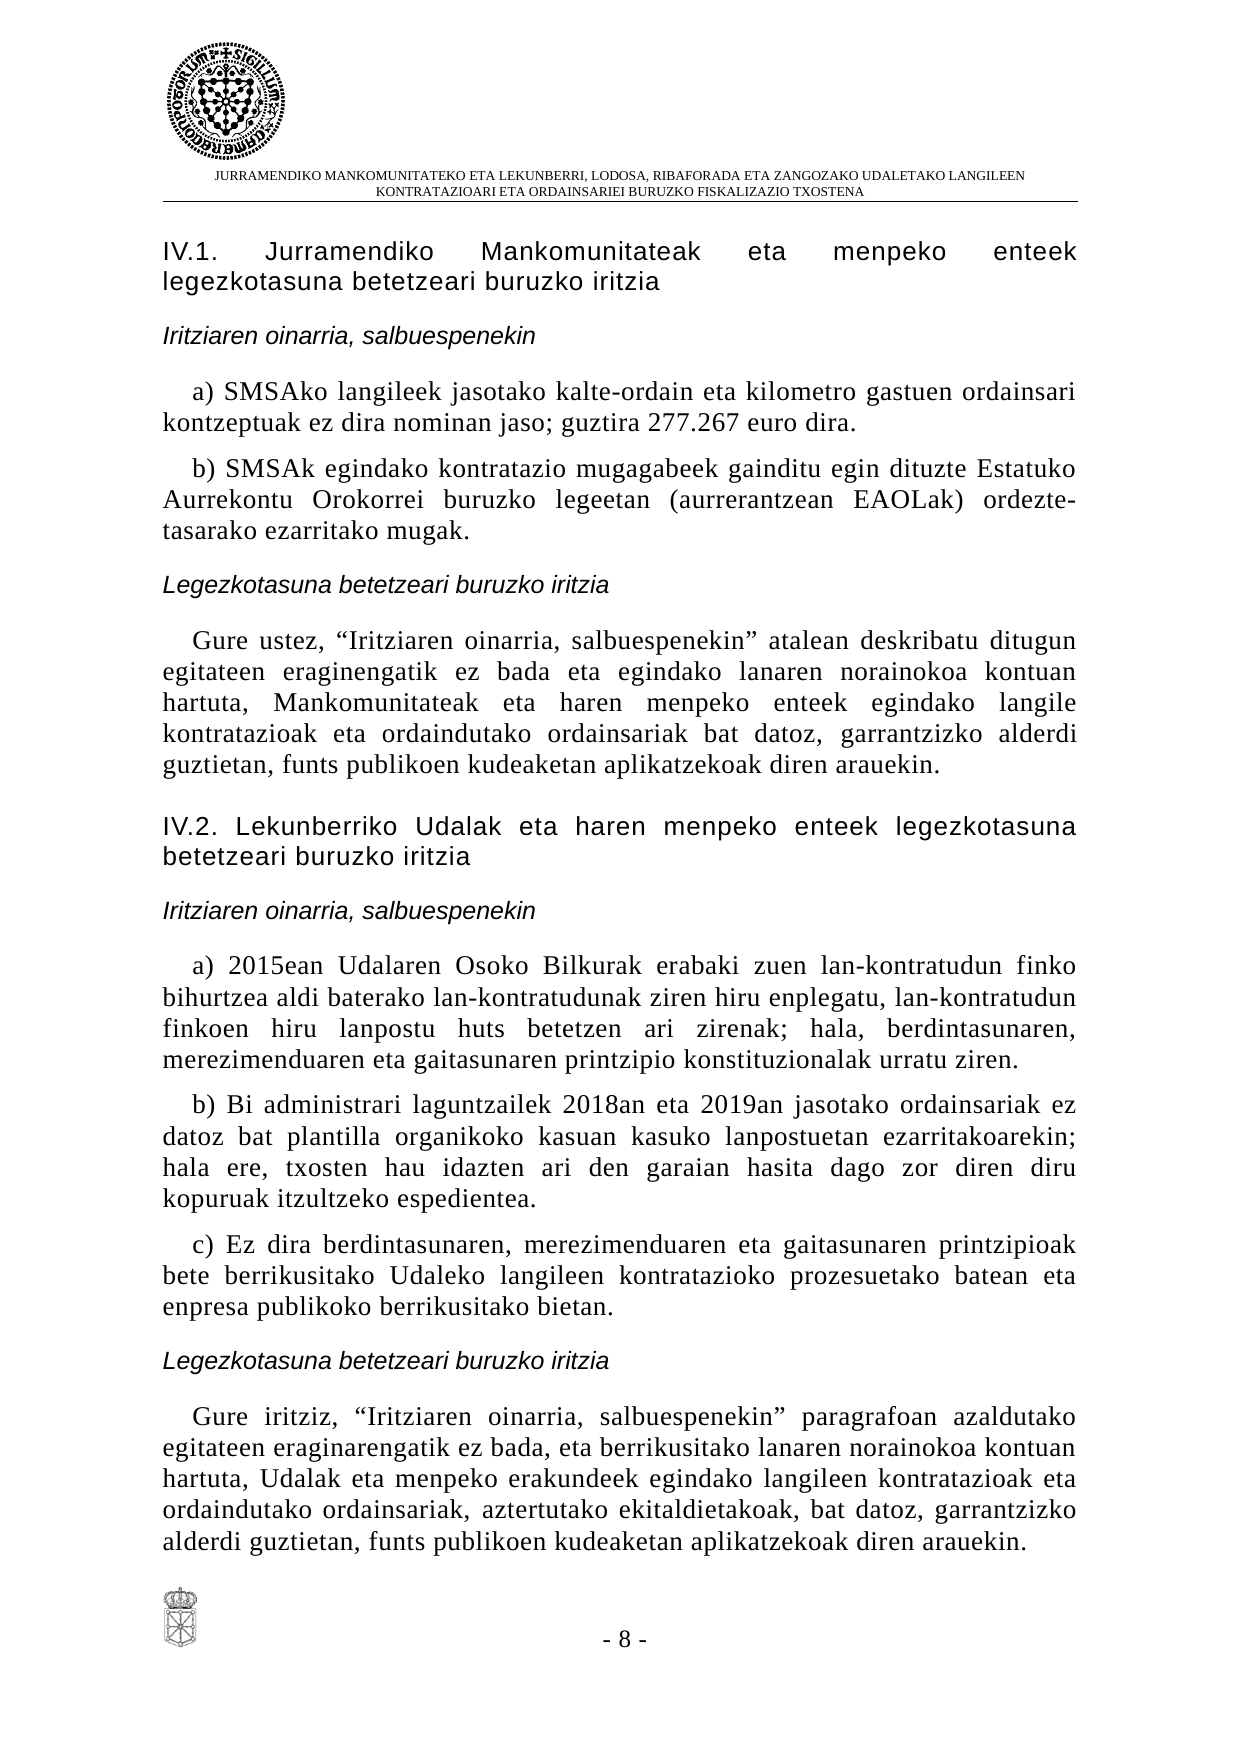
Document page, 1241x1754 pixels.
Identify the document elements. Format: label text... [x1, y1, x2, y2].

text Gure iritziz, “Iritziaren oinarria, salbuespenekin” paragrafoan azaldutako egitateen eraginarengatik ez bada, eta berrikusitako lanaren norainokoa kontuan hartuta, Udalak eta menpeko erakundeek egindako langileen kontratazioak eta ordaindutako ordainsariak, aztertutako ekitaldietakoak, bat datoz, garrantzizko alderdi guztietan, funts publikoen kudeaketan aplikatzekoak diren arauekin. [162, 1400, 1078, 1556]
text b) SMSAk egindako kontratazio mugagabeek gainditu egin dituzte Estatuko Aurrekontu Orokorrei buruzko legeetan (aurrerantzean EAOLak) ordezte-tasarako ezarritako mugak. [162, 452, 1078, 545]
text b) Bi administrari laguntzailek 2018an eta 2019an jasotako ordainsariak ez datoz bat plantilla organikoko kasuan kasuko lanpostuetan ezarritakoarekin; hala ere, txosten hau idazten ari den garaian hasita dago zor diren diru kopuruak itzultzeko espedientea. [162, 1089, 1078, 1213]
text IV.1. Jurramendiko Mankomunitateak eta menpeko enteek legezkotasuna betetzeari buruzko iritzia [162, 236, 1078, 296]
text a) 2015ean Udalaren Osoko Bilkurak erabaki zuen lan-kontratudun finko bihurtzea aldi baterako lan-kontratudunak ziren hiru enplegatu, lan-kontratudun finkoen hiru lanpostu huts betetzen ari zirenak; hala, berdintasunaren, merezimenduaren eta gaitasunaren printzipio konstituzionalak urratu ziren. [162, 949, 1078, 1074]
text Gure ustez, “Iritziaren oinarria, salbuespenekin” atalean deskribatu ditugun egitateen eraginengatik ez bada eta egindako lanaren norainokoa kontuan hartuta, Mankomunitateak eta haren menpeko enteek egindako langile kontratazioak eta ordaindutako ordainsariak bat datoz, garrantzizko alderdi guztietan, funts publikoen kudeaketan aplikatzekoak diren arauekin. [162, 624, 1078, 780]
text a) SMSAko langileek jasotako kalte-ordain eta kilometro gastuen ordainsari kontzeptuak ez dira nominan jaso; guztira 277.267 euro dira. [162, 375, 1078, 437]
text Iritziaren oinarria, salbuespenekin [162, 896, 1078, 924]
text IV.2. Lekunberriko Udalak eta haren menpeko enteek legezkotasuna betetzeari buruzko iritzia [162, 811, 1078, 871]
text Legezkotasuna betetzeari buruzko iritzia [162, 1346, 1078, 1375]
text c) Ez dira berdintasunaren, merezimenduaren eta gaitasunaren printzipioak bete berrikusitako Udaleko langileen kontratazioko prozesuetako batean eta enpresa publikoko berrikusitako bietan. [162, 1228, 1078, 1321]
text Iritziaren oinarria, salbuespenekin [162, 321, 1078, 350]
text Legezkotasuna betetzeari buruzko iritzia [162, 570, 1078, 599]
picture [162, 38, 289, 164]
picture [162, 1586, 198, 1648]
